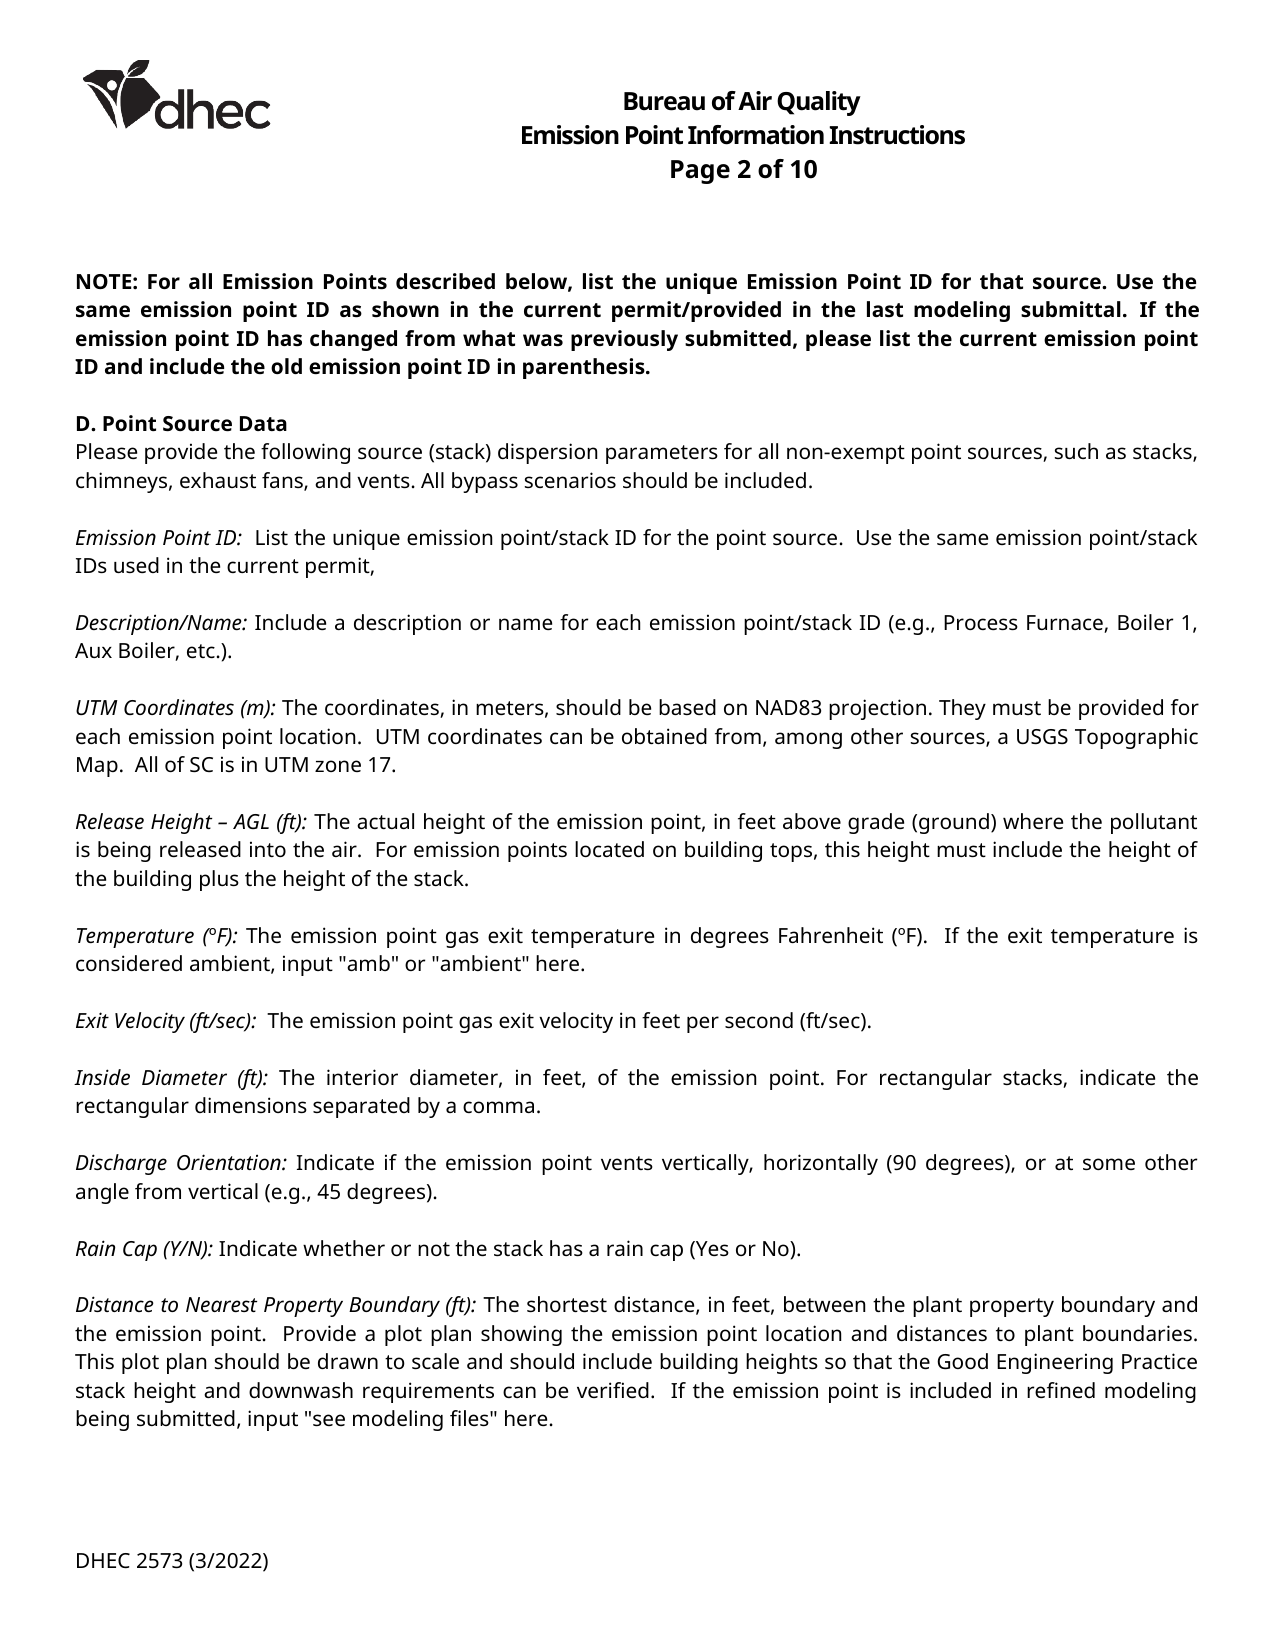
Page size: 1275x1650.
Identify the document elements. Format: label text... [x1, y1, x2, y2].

text Distance to Nearest Property Boundary (ft): The shortest distance, in feet, between the plant property boundary and the emission point. Provide a plot plan showing the emission point location and distances to plant boundaries. This plot plan should be drawn to scale and should include building heights so that the Good Engineering Practice stack height and downwash requirements can be verified. If the emission point is included in refined modeling being submitted, input "see modeling files" here. [75, 1291, 1200, 1433]
text Emission Point ID: List the unique emission point/stack ID for the point source. Use the same emission point/stack IDs used in the current permit, [75, 523, 1200, 580]
picture [82, 60, 271, 129]
text Please provide the following source (stack) dispersion parameters for all non-exempt point sources, such as stacks, chimneys, exhaust fans, and vents. All bypass scenarios should be included. [75, 437, 1200, 494]
text D. Point Source Data [75, 409, 1200, 437]
text Discharge Orientation: Indicate if the emission point vents vertically, horizontally (90 degrees), or at some other angle from vertical (e.g., 45 degrees). [75, 1148, 1200, 1205]
text Rain Cap (Y/N): Indicate whether or not the stack has a rain cap (Yes or No). [75, 1234, 1200, 1262]
text Temperature (ºF): The emission point gas exit temperature in degrees Fahrenheit (ºF). If the exit temperature is considered ambient, input "amb" or "ambient" here. [75, 921, 1200, 978]
text Description/Name: Include a description or name for each emission point/stack ID (e.g., Process Furnace, Boiler 1, Aux Boiler, etc.). [75, 608, 1200, 665]
text Release Height – (ft): The actual height of the emission point, in feet above grade (ground) where the pollutant is being released into the air. For emission points located on building tops, this height must include the height of the building plus the height of the stack. [75, 807, 1200, 892]
text Inside Diameter (ft): The interior diameter, in feet, of the emission point. For rectangular stacks, indicate the rectangular dimensions separated by a comma. [75, 1063, 1200, 1120]
text Exit Velocity (ft/sec): The emission point gas exit velocity in feet per second (ft/sec). [75, 1006, 1200, 1035]
text NOTE: For all Emission Points described below, list the unique Emission Point ID for that source. Use the same emission point ID as shown in the current permit/provided in the last modeling submittal. If the emission point ID has changed from what was previously submitted, please list the current emission point ID and include the old emission point ID in parenthesis. [75, 267, 1200, 381]
text UTM Coordinates (m): The coordinates, in meters, should be based on NAD83 projection. They must be provided for each emission point location. UTM coordinates can be obtained from, among other sources, a USGS Topographic Map. All of SC is in UTM zone 17. [75, 693, 1200, 779]
